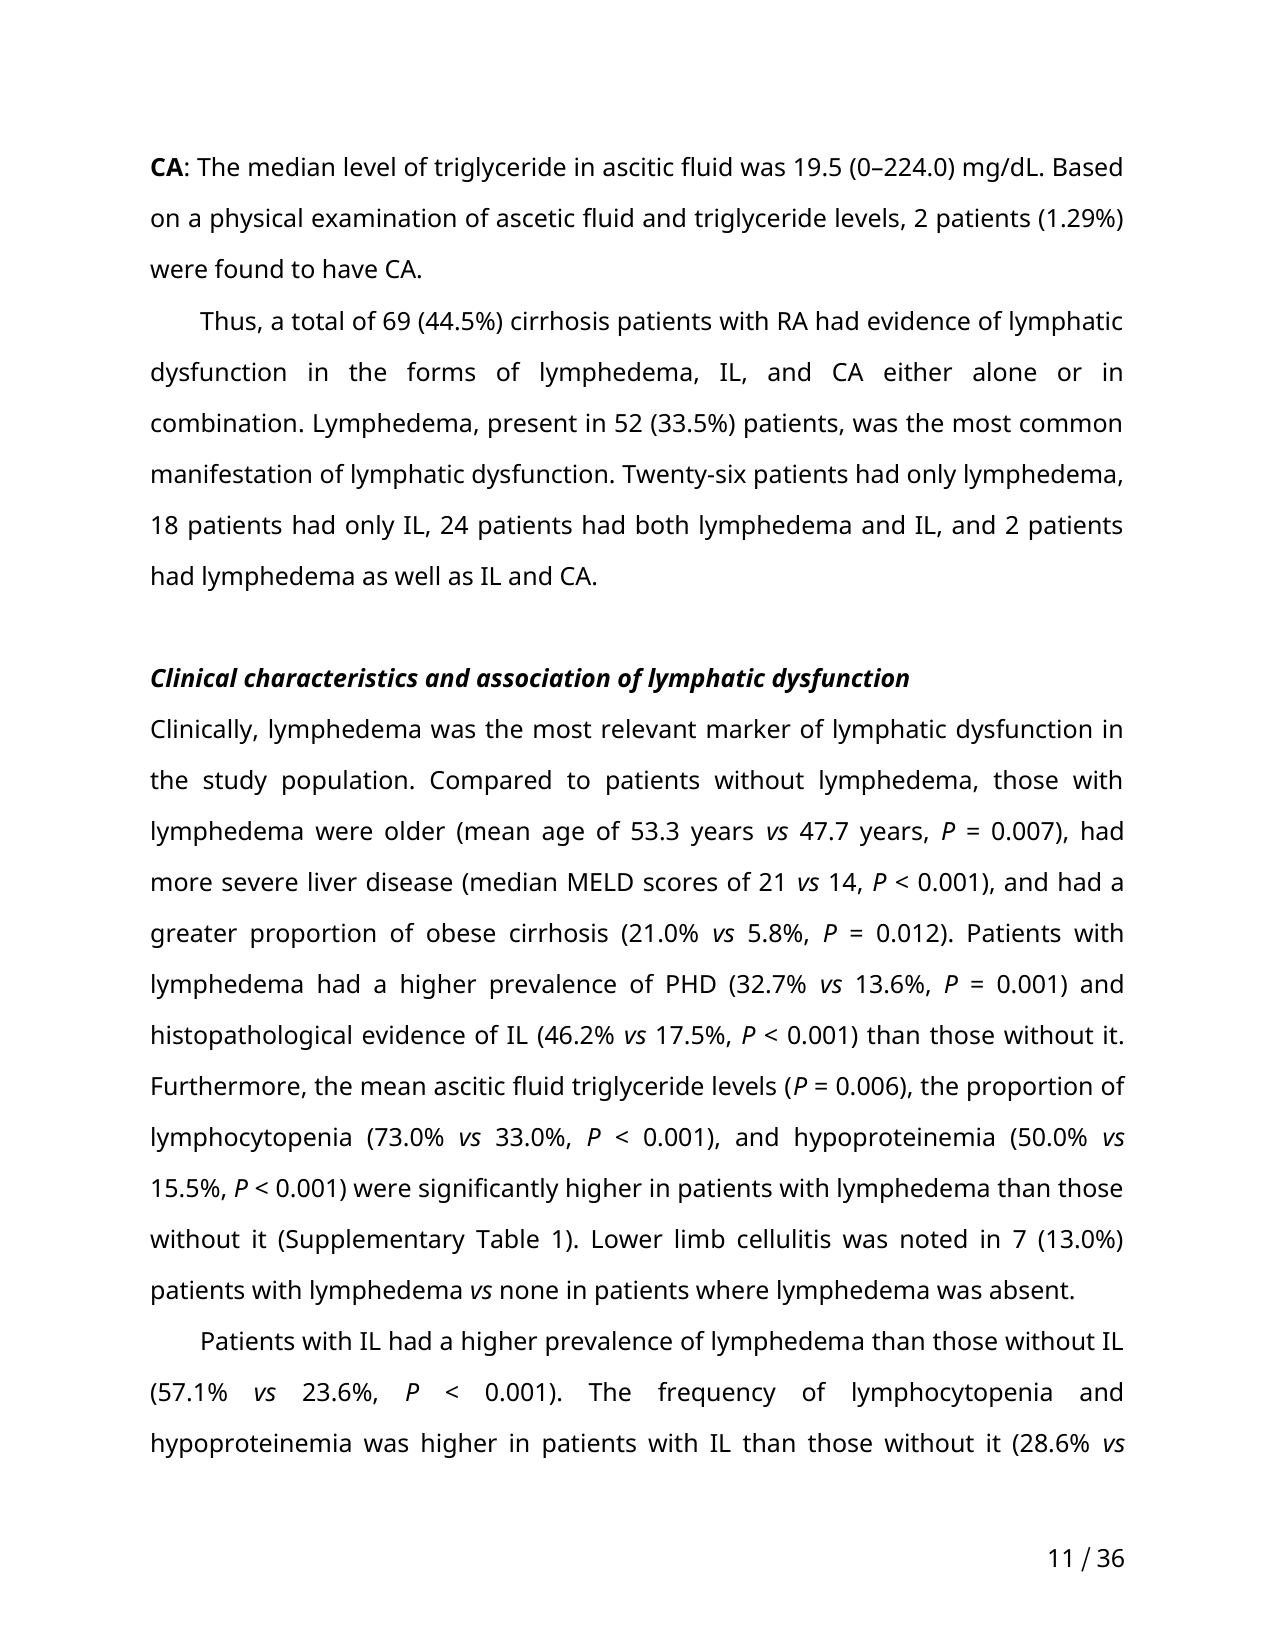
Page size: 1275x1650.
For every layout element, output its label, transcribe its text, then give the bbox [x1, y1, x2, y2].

text Clinically, lymphedema was the most relevant marker of lymphatic dysfunction in the study population. Compared to patients without lymphedema, those with lymphedema were older (mean age of 53.3 years vs 47.7 years, P = 0.007), had more severe liver disease (median MELD scores of 21 vs 14, P < 0.001), and had a greater proportion of obese cirrhosis (21.0% vs 5.8%, P = 0.012). Patients with lymphedema had a higher prevalence of PHD (32.7% vs 13.6%, P = 0.001) and histopathological evidence of IL (46.2% vs 17.5%, P < 0.001) than those without it. Furthermore, the mean ascitic fluid triglyceride levels (P = 0.006), the proportion of lymphocytopenia (73.0% vs 33.0%, P < 0.001), and hypoproteinemia (50.0% vs 15.5%, P < 0.001) were significantly higher in patients with lymphedema than those without it (Supplementary Table 1). Lower limb cellulitis was noted in 7 (13.0%) patients with lymphedema vs none in patients where lymphedema was absent. [150, 711, 1125, 1307]
text Thus, a total of 69 (44.5%) cirrhosis patients with RA had evidence of lymphatic dysfunction in the forms of lymphedema, IL, and CA either alone or in combination. Lymphedema, present in 52 (33.5%) patients, was the most common manifestation of lymphatic dysfunction. Twenty-six patients had only lymphedema, 18 patients had only IL, 24 patients had both lymphedema and IL, and 2 patients had lymphedema as well as IL and CA. [150, 303, 1125, 592]
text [150, 1324, 1125, 1460]
text Clinical characteristics and association of lymphatic dysfunction [150, 660, 1125, 694]
text CA: The median level of triglyceride in ascitic fluid was 19.5 (0–224.0) mg/dL. Based on a physical examination of ascetic fluid and triglyceride levels, 2 patients (1.29%) were found to have CA. [150, 150, 1125, 286]
